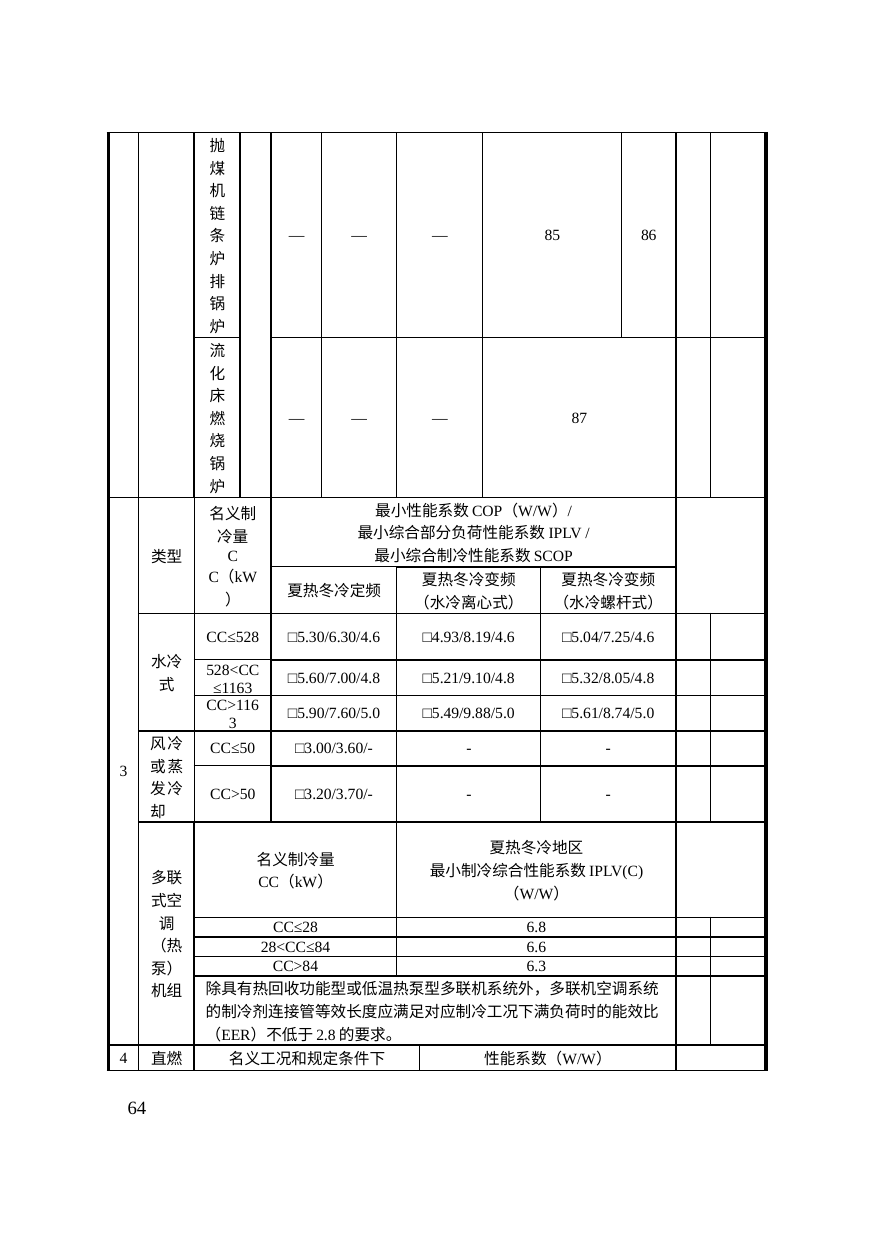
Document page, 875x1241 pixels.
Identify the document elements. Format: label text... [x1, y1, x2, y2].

table_cell 名义工况和规定条件下 [195, 1046, 419, 1070]
table_cell [711, 133, 764, 337]
table_cell CC>50 [195, 766, 270, 821]
table_cell 87 [483, 338, 675, 497]
table_cell □5.32/8.05/4.8 [541, 661, 675, 694]
table_cell [677, 133, 710, 337]
table_cell 除具有热回收功能型或低温热泵型多联机系统外，多联机空调系统的制冷剂连接管等效长度应满足对应制冷工况下满负荷时的能效比（EER）不低于2.8的要求。 [195, 977, 675, 1044]
table_cell □3.00/3.60/- [272, 732, 396, 765]
table_cell Ⅲ类烟煤 [241, 133, 270, 497]
table_cell [711, 767, 764, 821]
table_cell [677, 957, 710, 975]
table_cell CC>84 [195, 957, 396, 975]
table_cell - [541, 732, 675, 765]
table_cell 4 [110, 1046, 138, 1070]
table_cell [677, 614, 710, 659]
table_cell □5.04/7.25/4.6 [541, 614, 675, 659]
table_cell 3 [110, 498, 138, 1044]
table_cell [711, 977, 764, 1044]
table_cell 86 [622, 133, 675, 337]
table_cell 流化床燃烧锅炉 [195, 338, 239, 497]
table_cell - [541, 767, 675, 821]
table_cell [677, 767, 710, 821]
table_cell □4.93/8.19/4.6 [397, 614, 540, 659]
table_cell 多联式空调（热泵）机组 [139, 823, 193, 1044]
table_cell 28<CC≤84 [195, 938, 396, 956]
table_cell [711, 696, 764, 730]
table_cell 类型 [139, 498, 194, 613]
table_cell CC>1163 [195, 696, 270, 730]
table_cell 水冷式 [139, 614, 194, 730]
table_cell 最小性能系数COP（W/W）/ 最小综合部分负荷性能系数 IPLV / 最小综合制冷性能系数SCOP [272, 498, 675, 566]
table_cell [711, 614, 764, 659]
table_cell — [272, 133, 321, 337]
table_cell 名义制冷量 CC（kW） [195, 498, 270, 613]
table_cell — [322, 133, 396, 337]
table_cell — [322, 338, 396, 497]
table_cell [677, 498, 764, 613]
table_cell [677, 1046, 764, 1070]
table_cell 性能系数（W/W） [420, 1046, 675, 1070]
table_cell [677, 977, 710, 1044]
table_cell □5.21/9.10/4.8 [397, 661, 540, 694]
table_cell CC≤50 [195, 732, 270, 765]
table_cell [711, 338, 764, 497]
table_cell [711, 661, 764, 694]
table_cell CC≤28 [195, 918, 396, 936]
table_cell 风冷或蒸发冷却 [139, 732, 194, 821]
table_cell CC≤528 [195, 614, 270, 659]
table_cell [677, 918, 710, 936]
table_cell [711, 938, 764, 956]
table_cell □5.60/7.00/4.8 [272, 661, 396, 694]
table_cell [711, 732, 764, 765]
table_cell 528<CC≤1163 [195, 660, 270, 694]
table_cell □5.30/6.30/4.6 [272, 614, 396, 659]
table_cell 夏热冬冷变频（水冷螺杆式） [541, 568, 675, 613]
table_cell 6.8 [397, 918, 675, 936]
table_cell [677, 732, 710, 765]
table_cell □3.20/3.70/- [272, 767, 396, 821]
table_cell [677, 938, 710, 956]
table_cell [677, 661, 710, 694]
table_cell 名义制冷量 CC（kW） [195, 823, 396, 917]
table_cell — [397, 133, 482, 337]
table_cell — [397, 338, 482, 497]
table_cell - [397, 767, 540, 821]
table_cell 6.6 [397, 938, 675, 956]
table_cell [711, 957, 764, 975]
table_cell [677, 338, 710, 497]
table_cell 夏热冬冷变频（水冷离心式） [397, 568, 540, 613]
table_cell 85 [483, 133, 621, 337]
table_cell 夏热冬冷地区 最小制冷综合性能系数IPLV(C)（W/W） [397, 823, 675, 917]
table_cell 6.3 [397, 957, 675, 975]
table_cell [677, 823, 764, 917]
table_cell □5.49/9.88/5.0 [397, 696, 540, 730]
table_cell [677, 696, 710, 730]
table_cell 夏热冬冷定频 [272, 567, 396, 613]
table_cell □5.61/8.74/5.0 [541, 696, 675, 730]
table_cell □5.90/7.60/5.0 [272, 696, 396, 730]
table_cell [711, 918, 764, 936]
table_cell — [272, 338, 321, 497]
table_cell 抛煤机链条炉排锅炉 [195, 133, 239, 337]
table_cell - [397, 732, 540, 765]
